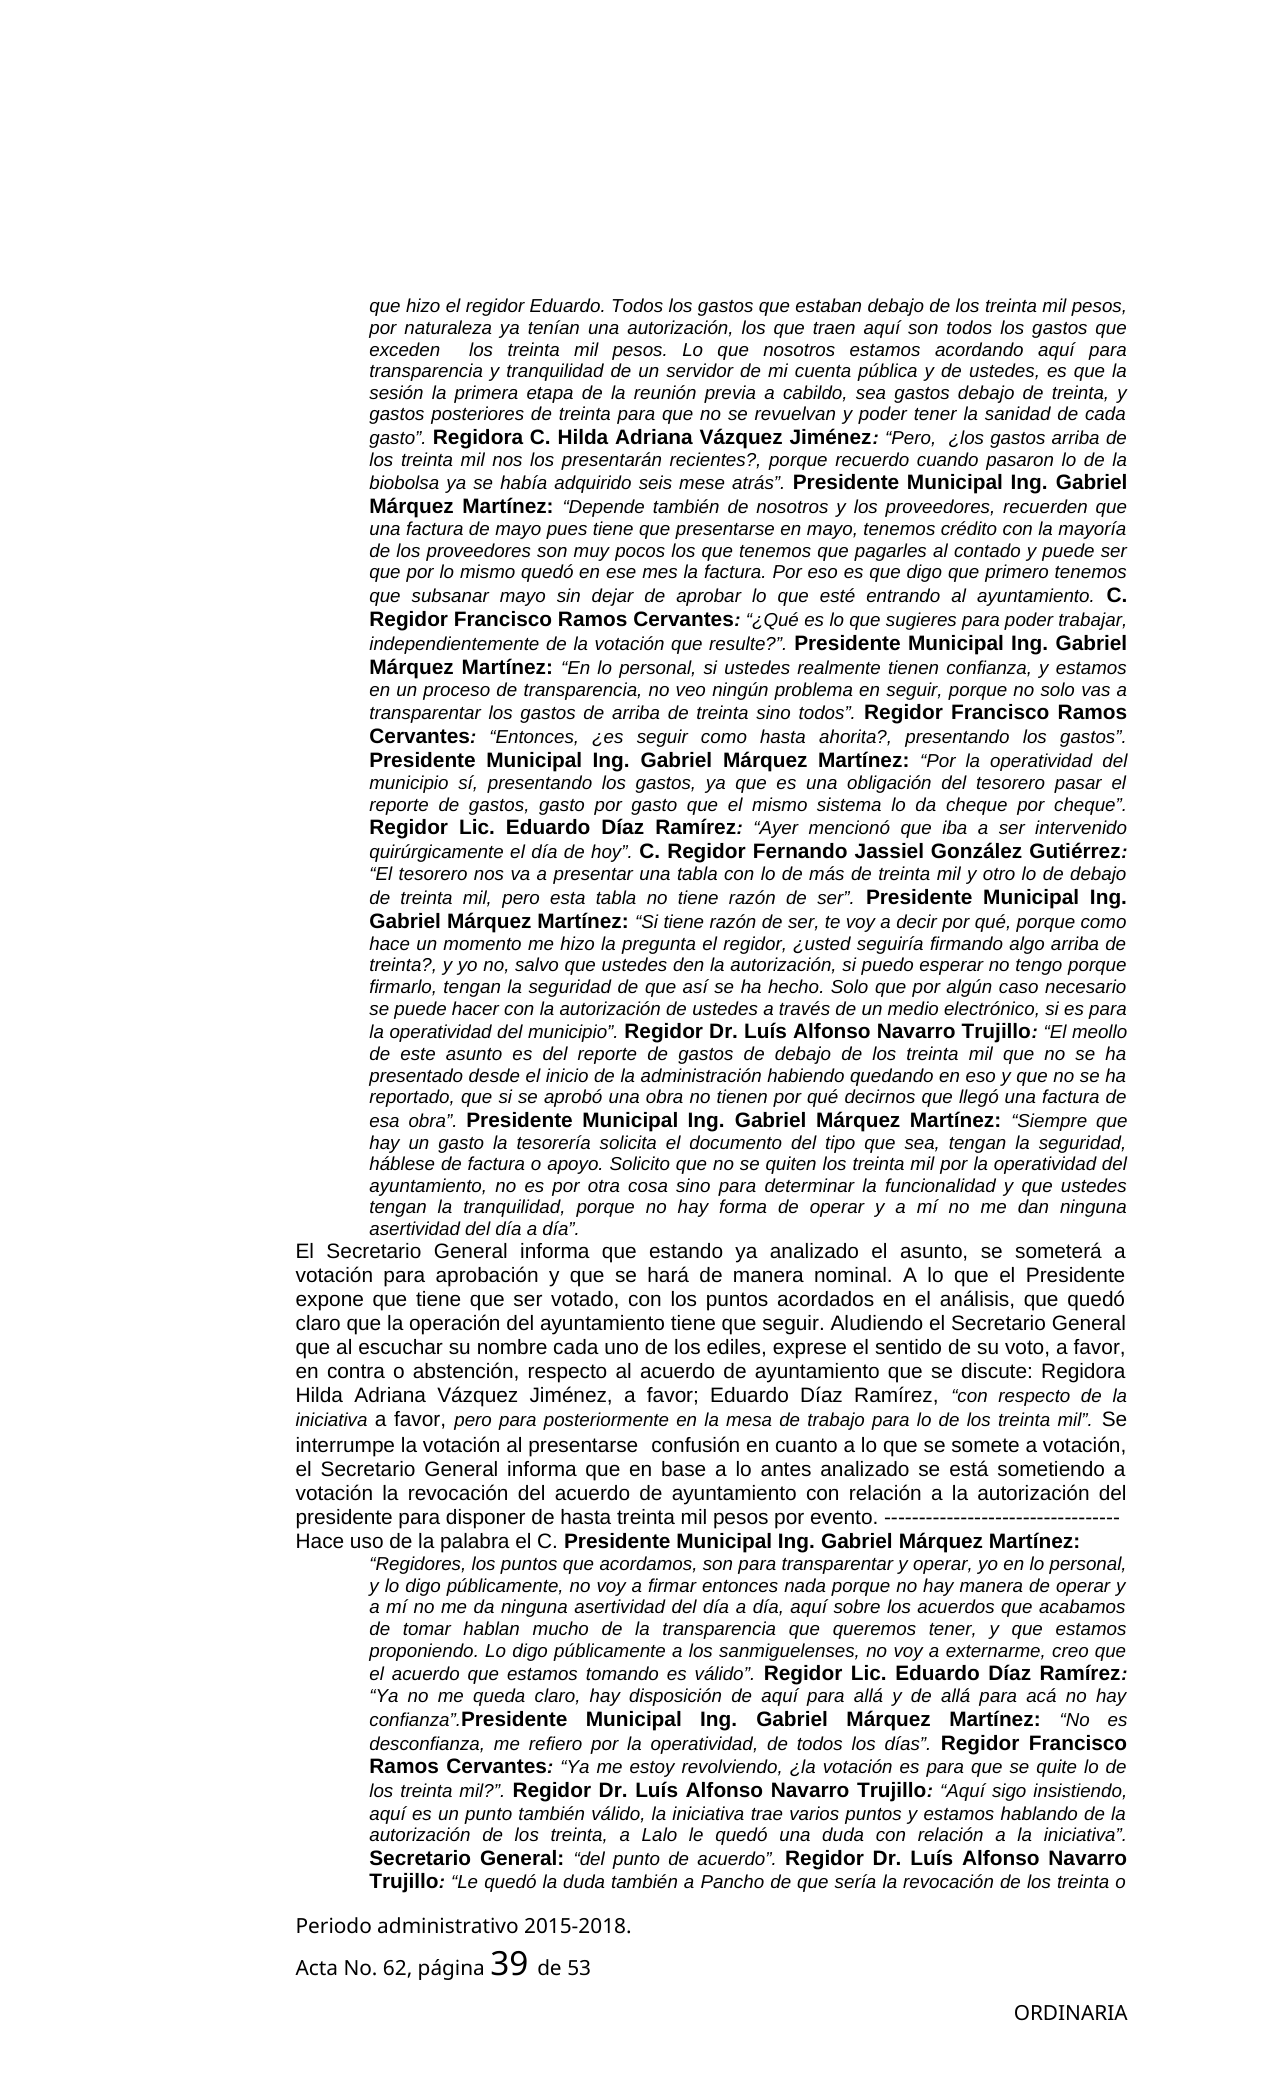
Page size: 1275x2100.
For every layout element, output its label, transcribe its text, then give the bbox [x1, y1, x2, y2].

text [369, 1553, 1127, 1893]
text El Secretario General informa que estando ya analizado el asunto, se someterá a votación para aprobación y que se hará de manera nominal. A lo que el Presidente expone que tiene que ser votado, con los puntos acordados en el análisis, que quedó claro que la operación del ayuntamiento tiene que seguir. Aludiendo el Secretario General que al escuchar su nombre cada uno de los ediles, exprese el sentido de su voto, a favor, en contra o abstención, respecto al acuerdo de ayuntamiento que se discute: Regidora Hilda Adriana Vázquez Jiménez, a favor; Eduardo Díaz Ramírez, “con respecto de la iniciativa a favor, pero para posteriormente en la mesa de trabajo para lo de los treinta mil”. Se interrumpe la votación al presentarse confusión en cuanto a lo que se somete a votación, el Secretario General informa que en base a lo antes analizado se está sometiendo a votación la revocación del acuerdo de ayuntamiento con relación a la autorización del presidente para disponer de hasta treinta mil pesos por evento. ---------------------------------- [295, 1239, 1127, 1529]
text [369, 295, 1127, 1239]
text Hace uso de la palabra el C. Presidente Municipal Ing. Gabriel Márquez Martínez: [295, 1529, 1127, 1553]
